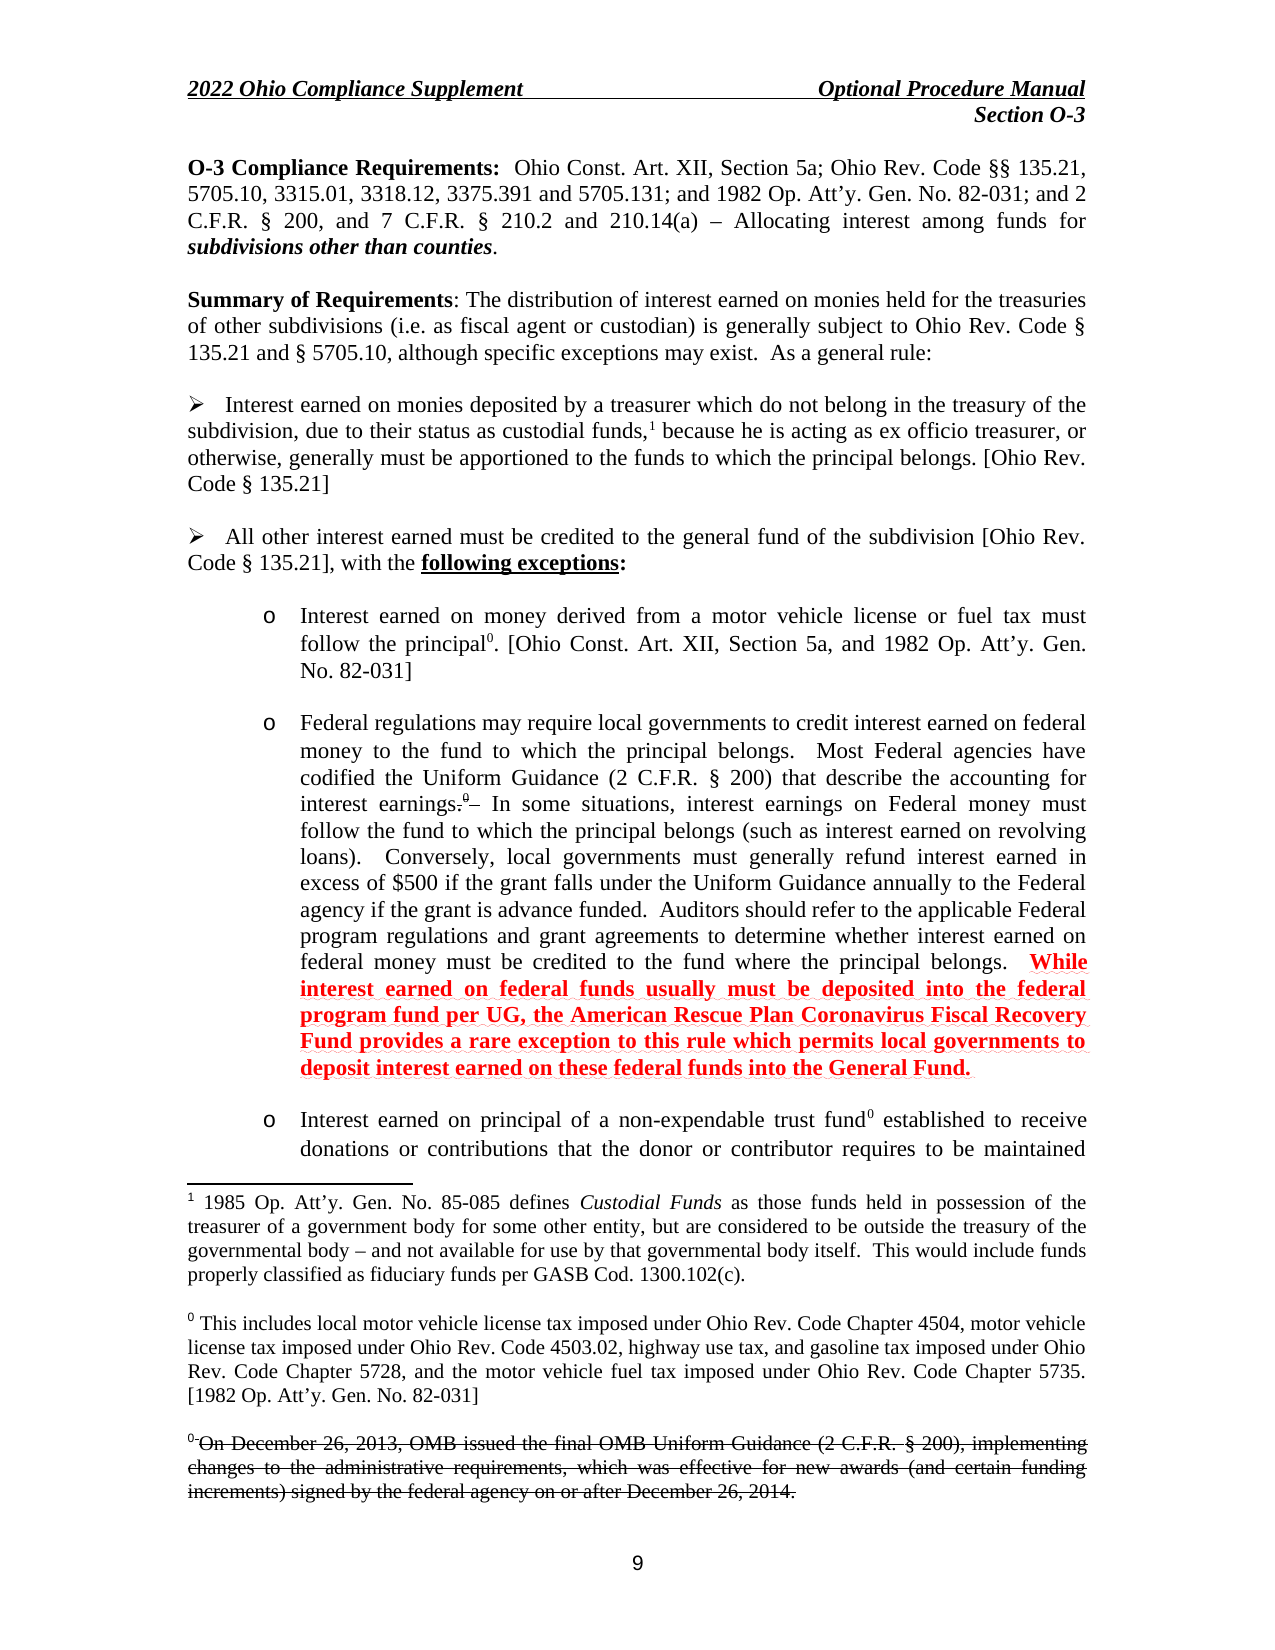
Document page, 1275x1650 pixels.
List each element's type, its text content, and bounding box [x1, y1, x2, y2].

list All other interest earned must be credited to the general fund of the subdivision [Ohio Rev. Code § 135.21], with the following exceptions: [187, 523, 1087, 576]
list Federal regulations may require local governments to credit interest earned on federal money to the fund to which the principal belongs. Most Federal agencies have codified the Uniform Guidance (2 C.F.R. § 200) that describe the accounting for interest earnings. In some situations, interest earnings on Federal money must follow the fund to which the principal belongs (such as interest earned on revolving loans). Conversely, local governments must generally refund interest earned in excess of $500 if the grant falls under the Uniform Guidance annually to the Federal agency if the grant is advance funded. Auditors should refer to the applicable Federal program regulations and grant agreements to determine whether interest earned on federal money must be credited to the fund where the principal belongs. While interest earned on federal funds usually must be deposited into the federal program fund per UG, the American Rescue Plan Coronavirus Fiscal Recovery Fund provides a rare exception to this rule which permits local governments to deposit interest earned on these federal funds into the General Fund. [262, 709, 1087, 1080]
list Interest earned on monies deposited by a treasurer which do not belong in the treasury of the subdivision, due to their status as custodial funds, because he is acting as ex officio treasurer, or otherwise, generally must be apportioned to the funds to which the principal belongs. [Ohio Rev. Code § 135.21] [187, 391, 1087, 497]
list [262, 1107, 1087, 1161]
list Interest earned on money derived from a motor vehicle license or fuel tax must follow the principal. [Ohio Const. Art. XII, Section 5a, and 1982 Op. Att’y. Gen. No. 82-031] [262, 602, 1087, 683]
subtitle O-3 Compliance Requirements: Ohio Const. Art. XII, Section 5a; Ohio Rev. Code §§ 135.21, 5705.10, 3315.01, 3318.12, 3375.391 and 5705.131; and 1982 Op. Att’y. Gen. No. 82-031; and 2 C.F.R. § 200, and 7 C.F.R. § 210.2 and 210.14(a) – Allocating interest among funds for subdivisions other than counties. [187, 154, 1087, 259]
text Summary of Requirements: The distribution of interest earned on monies held for the treasuries of other subdivisions (i.e. as fiscal agent or custodian) is generally subject to Ohio Rev. Code § 135.21 and § 5705.10, although specific exceptions may exist. As a general rule: [187, 286, 1087, 365]
